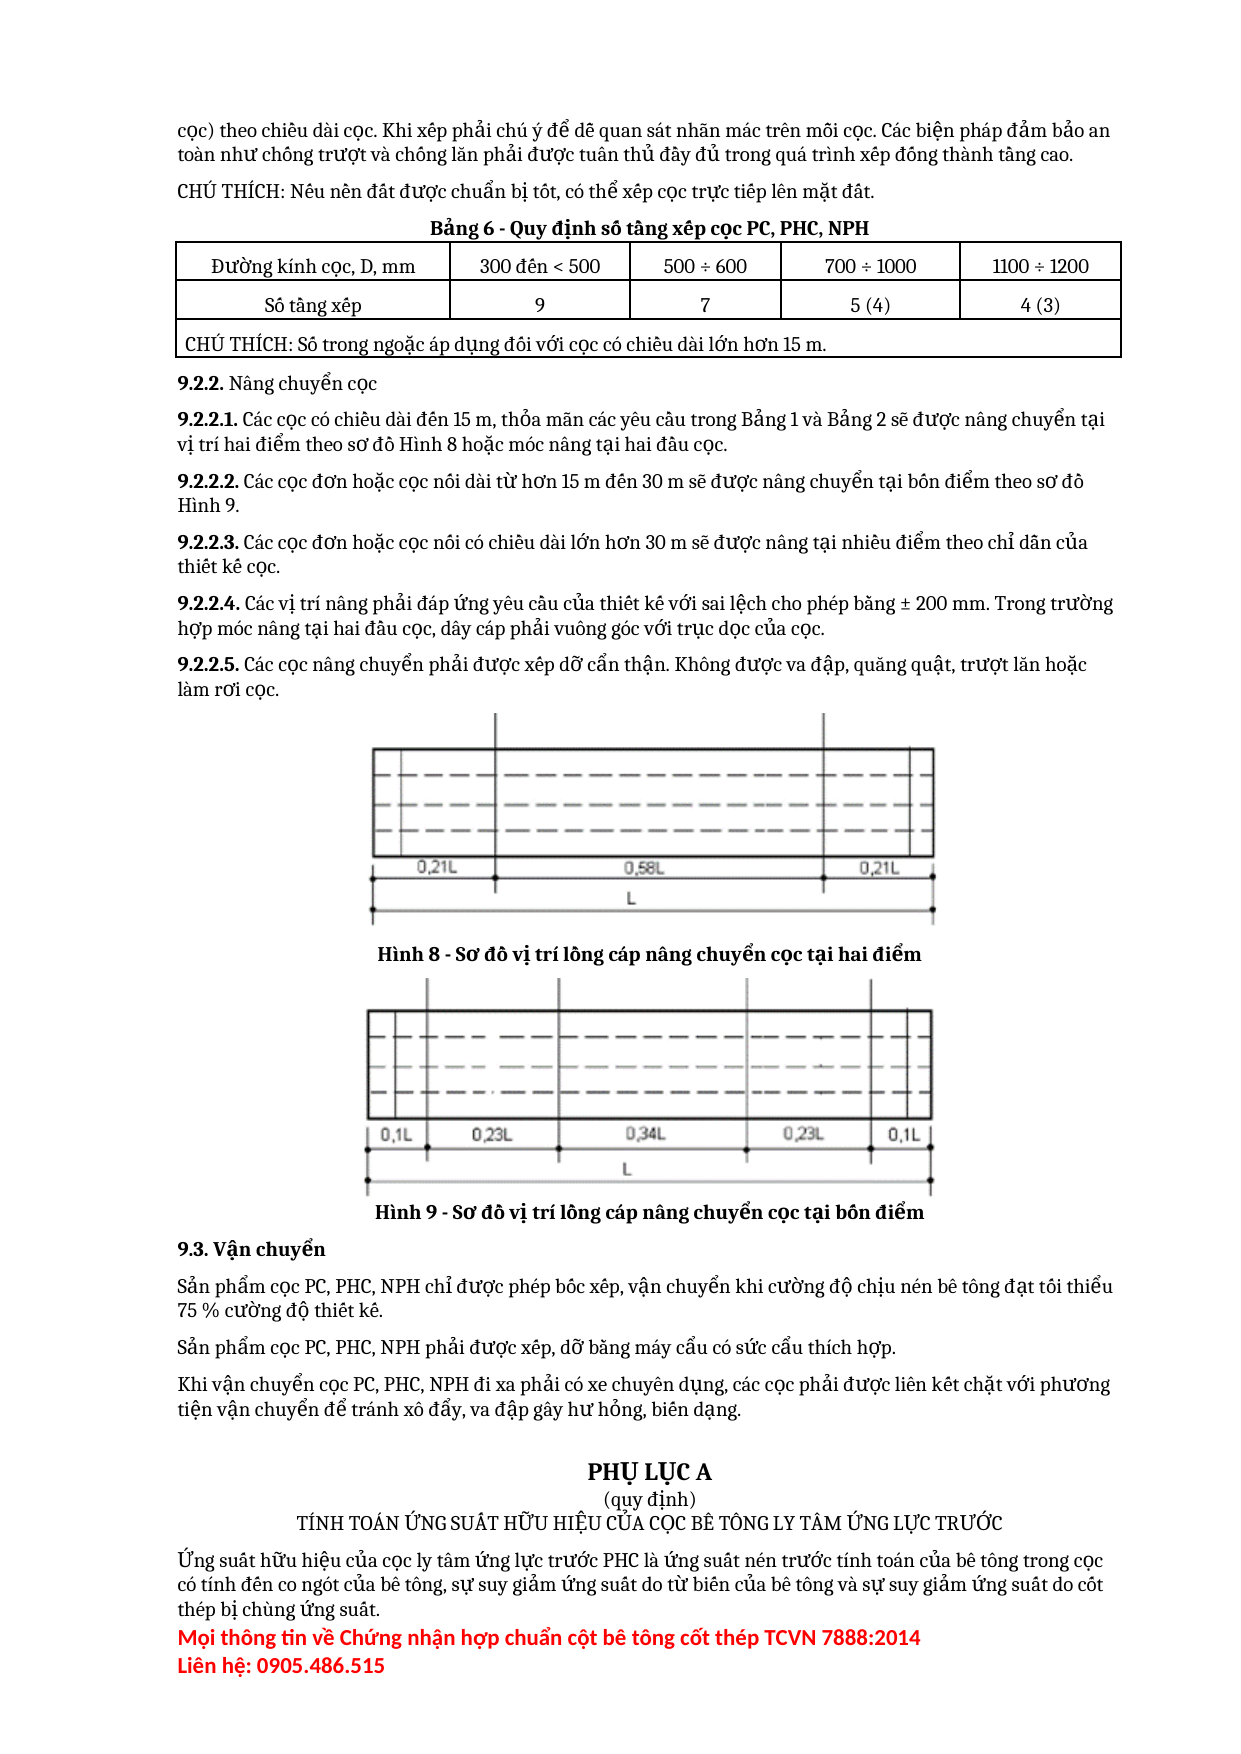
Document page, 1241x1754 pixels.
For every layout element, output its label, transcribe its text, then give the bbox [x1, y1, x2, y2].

table_cell 7 [631, 281, 780, 318]
text 9.2.2. Nâng chuyển cọc [177, 371, 1122, 395]
table_cell CHÚ THÍCH: Số trong ngoặc áp dụng đối với cọc có chiều dài lớn hơn 15 m. [177, 320, 1120, 356]
text 9.2.2.4. Các vị trí nâng phải đáp ứng yêu cầu của thiết kế với sai lệch cho phép bằng ± 200 mm. Trong trường hợp móc nâng tại hai đầu cọc, dây cáp phải vuông góc với trục dọc của cọc. [177, 591, 1122, 640]
text (quy định) [177, 1487, 1122, 1511]
text 9.2.2.2. Các cọc đơn hoặc cọc nối dài từ hơn 15 m đến 30 m sẽ được nâng chuyển tại bốn điểm theo sơ đồ Hình 9. [177, 469, 1122, 518]
text Ứng suất hữu hiệu của cọc ly tâm ứng lực trước PHC là ứng suất nén trước tính toán của bê tông trong cọc có tính đến co ngót của bê tông, sự suy giảm ứng suất do từ biến của bê tông và sự suy giảm ứng suất do cốt thép bị chùng ứng suất. [177, 1548, 1122, 1621]
picture [354, 978, 946, 1201]
text 9.2.2.3. Các cọc đơn hoặc cọc nối có chiều dài lớn hơn 30 m sẽ được nâng tại nhiều điểm theo chỉ dẫn của thiết kế cọc. [177, 530, 1122, 579]
table_cell Số tầng xếp [177, 281, 449, 318]
text PHỤ LỤC A [177, 1458, 1122, 1487]
table_header 700 ÷ 1000 [782, 243, 959, 279]
table_header Đường kính cọc, D, mm [177, 243, 449, 279]
text 9.2.2.1. Các cọc có chiều dài đến 15 m, thỏa mãn các yêu cầu trong Bảng 1 và Bảng 2 sẽ được nâng chuyển tại vị trí hai điểm theo sơ đồ Hình 8 hoặc móc nâng tại hai đầu cọc. [177, 408, 1122, 456]
table_cell 4 (3) [961, 281, 1120, 318]
table_cell 5 (4) [782, 281, 959, 318]
text Bảng 6 - Quy định số tầng xếp cọc PC, PHC, NPH [177, 216, 1122, 241]
text TÍNH TOÁN ỨNG SUẤT HỮU HIỆU CỦA CỌC BÊ TÔNG LY TÂM ỨNG LỰC TRƯỚC [177, 1511, 1122, 1536]
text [177, 118, 1122, 167]
table_header 300 đến < 500 [451, 243, 629, 279]
text Sản phẩm cọc PC, PHC, NPH chỉ được phép bốc xếp, vận chuyển khi cường độ chịu nén bê tông đạt tối thiểu 75 % cường độ thiết kế. [177, 1274, 1122, 1323]
text Khi vận chuyển cọc PC, PHC, NPH đi xa phải có xe chuyên dụng, các cọc phải được liên kết chặt với phương tiện vận chuyển để tránh xô đẩy, va đập gây hư hỏng, biến dạng. [177, 1372, 1122, 1421]
text 9.3. Vận chuyển [177, 1237, 1122, 1262]
table_cell 9 [451, 281, 629, 318]
table_header 1100 ÷ 1200 [961, 243, 1120, 279]
picture [352, 713, 947, 930]
text 9.2.2.5. Các cọc nâng chuyển phải được xếp dỡ cẩn thận. Không được va đập, quăng quật, trượt lăn hoặc làm rơi cọc. [177, 653, 1122, 701]
text Hình 8 - Sơ đồ vị trí lồng cáp nâng chuyển cọc tại hai điểm [177, 942, 1122, 966]
table_header 500 ÷ 600 [631, 243, 780, 279]
text Sản phẩm cọc PC, PHC, NPH phải được xếp, dỡ bằng máy cẩu có sức cẩu thích hợp. [177, 1336, 1122, 1360]
text CHÚ THÍCH: Nếu nền đất được chuẩn bị tốt, có thể xếp cọc trực tiếp lên mặt đất. [177, 179, 1122, 204]
